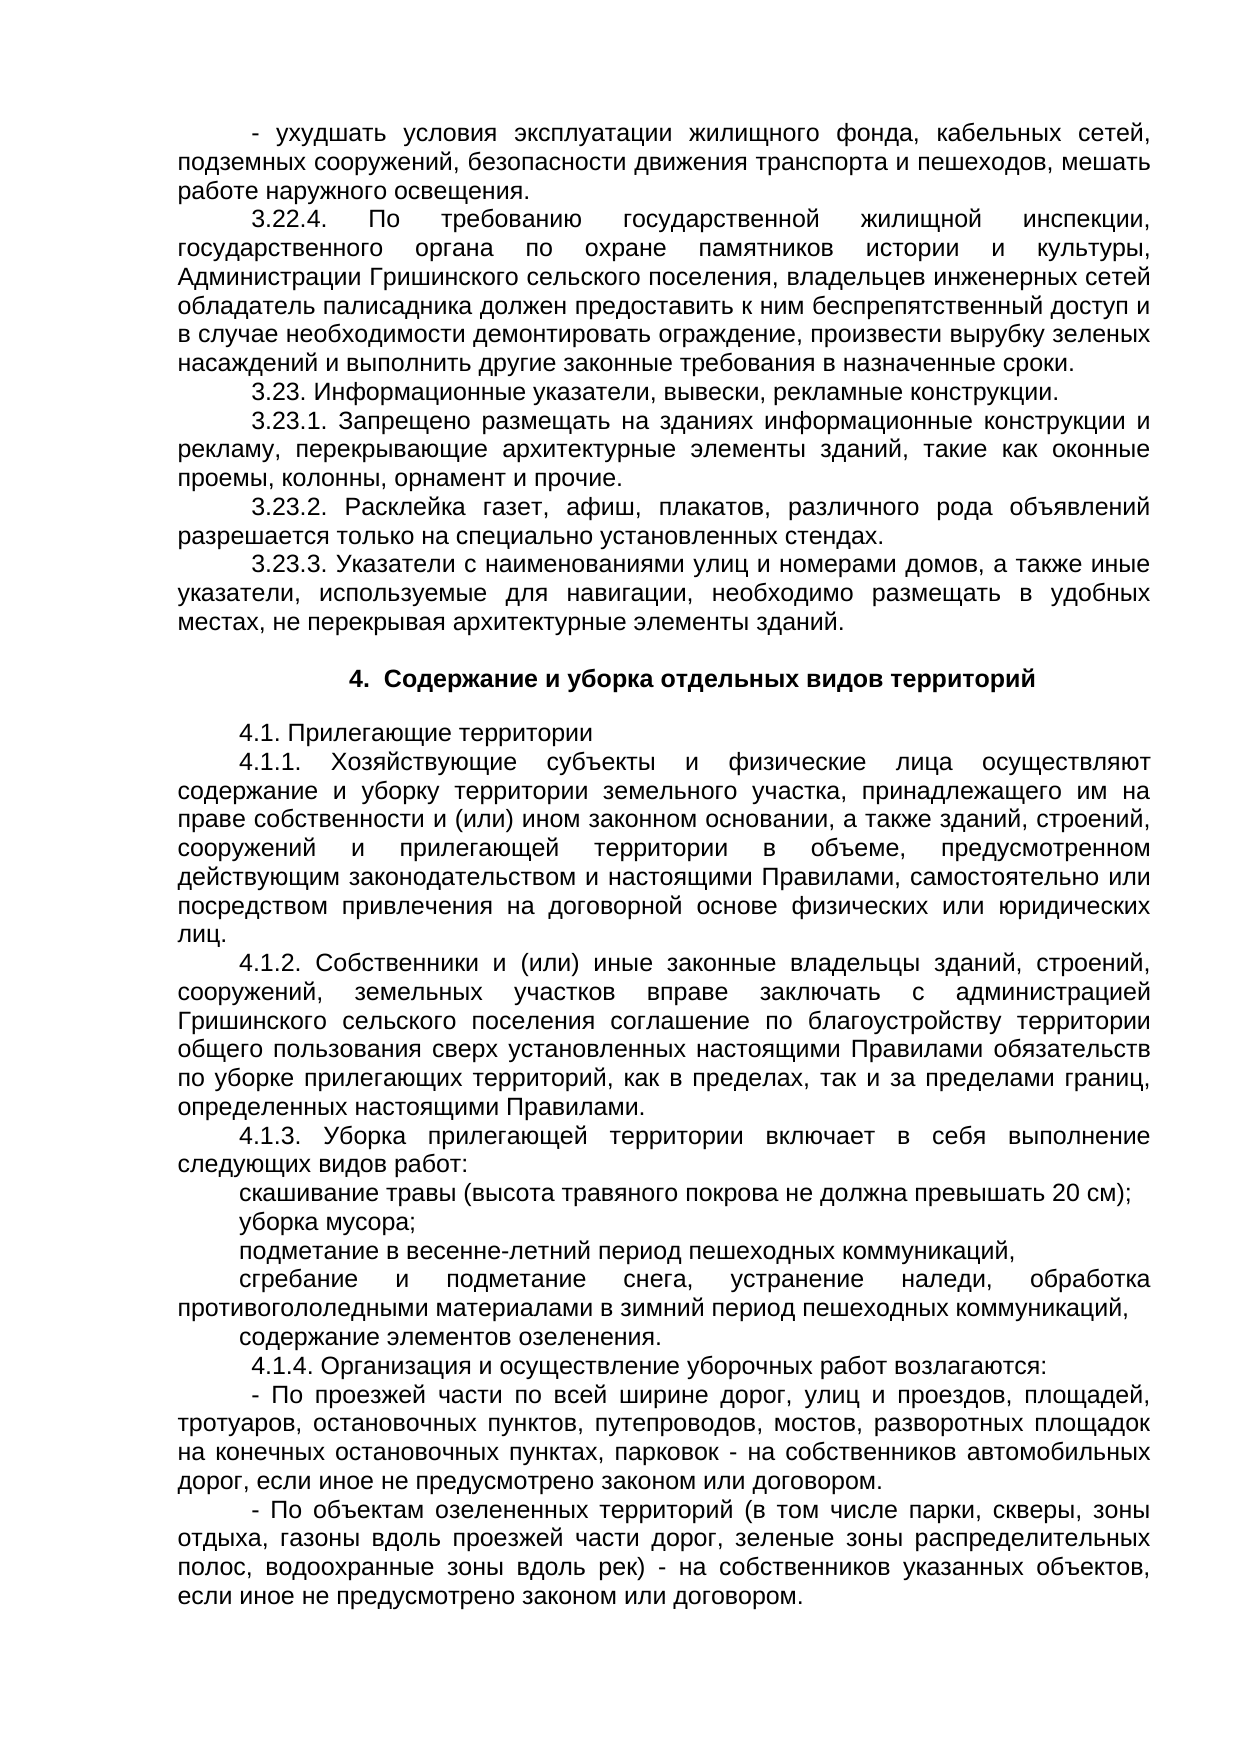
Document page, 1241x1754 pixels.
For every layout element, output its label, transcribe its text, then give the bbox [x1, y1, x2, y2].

text - По проезжей части по всей ширине дорог, улиц и проездов, площадей, тротуаров, остановочных пунктов, путепроводов, мостов, разворотных площадок на конечных остановочных пунктах, парковок - на собственников автомобильных дорог, если иное не предусмотрено законом или договором. [177, 1379, 1152, 1494]
text 3.23.3. Указатели с наименованиями улиц и номерами домов, а также иные указатели, используемые для навигации, необходимо размещать в удобных местах, не перекрывая архитектурные элементы зданий. [177, 549, 1152, 636]
text 4.1. Прилегающие территории [177, 718, 1152, 747]
text 4.1.1. Хозяйствующие субъекты и физические лица осуществляют содержание и уборку территории земельного участка, принадлежащего им на праве собственности и (или) ином законном основании, а также зданий, строений, сооружений и прилегающей территории в объеме, предусмотренном действующим законодательством и настоящими Правилами, самостоятельно или посредством привлечения на договорной основе физических или юридических лиц. [177, 747, 1152, 948]
text 3.23. Информационные указатели, вывески, рекламные конструкции. [177, 377, 1152, 406]
text скашивание травы (высота травяного покрова не должна превышать 20 см); [177, 1178, 1152, 1207]
text - По объектам озелененных территорий (в том числе парки, скверы, зоны отдыха, газоны вдоль проезжей части дорог, зеленые зоны распределительных полос, водоохранные зоны вдоль рек) - на собственников указанных объектов, если иное не предусмотрено законом или договором. [177, 1495, 1152, 1610]
text 4.1.4. Организация и осуществление уборочных работ возлагаются: [177, 1351, 1152, 1379]
text 3.23.2. Расклейка газет, афиш, плакатов, различного рода объявлений разрешается только на специально установленных стендах. [177, 492, 1152, 549]
text 4.1.2. Собственники и (или) иные законные владельцы зданий, строений, сооружений, земельных участков вправе заключать с администрацией Гришинского сельского поселения соглашение по благоустройству территории общего пользования сверх установленных настоящими Правилами обязательств по уборке прилегающих территорий, как в пределах, так и за пределами границ, определенных настоящими Правилами. [177, 948, 1152, 1121]
text 4. Содержание и уборка отдельных видов территорий [177, 664, 1152, 693]
text сгребание и подметание снега, устранение наледи, обработка противогололедными материалами в зимний период пешеходных коммуникаций, [177, 1264, 1152, 1322]
text содержание элементов озеленения. [177, 1322, 1152, 1351]
text 4.1.3. Уборка прилегающей территории включает в себя выполнение следующих видов работ: [177, 1121, 1152, 1178]
text подметание в весенне-летний период пешеходных коммуникаций, [177, 1236, 1152, 1264]
text уборка мусора; [177, 1207, 1152, 1236]
text - ухудшать условия эксплуатации жилищного фонда, кабельных сетей, подземных сооружений, безопасности движения транспорта и пешеходов, мешать работе наружного освещения. [177, 118, 1152, 204]
text 3.22.4. По требованию государственной жилищной инспекции, государственного органа по охране памятников истории и культуры, Администрации Гришинского сельского поселения, владельцев инженерных сетей обладатель палисадника должен предоставить к ним беспрепятственный доступ и в случае необходимости демонтировать ограждение, произвести вырубку зеленых насаждений и выполнить другие законные требования в назначенные сроки. [177, 204, 1152, 377]
text 3.23.1. Запрещено размещать на зданиях информационные конструкции и рекламу, перекрывающие архитектурные элементы зданий, такие как оконные проемы, колонны, орнамент и прочие. [177, 406, 1152, 492]
